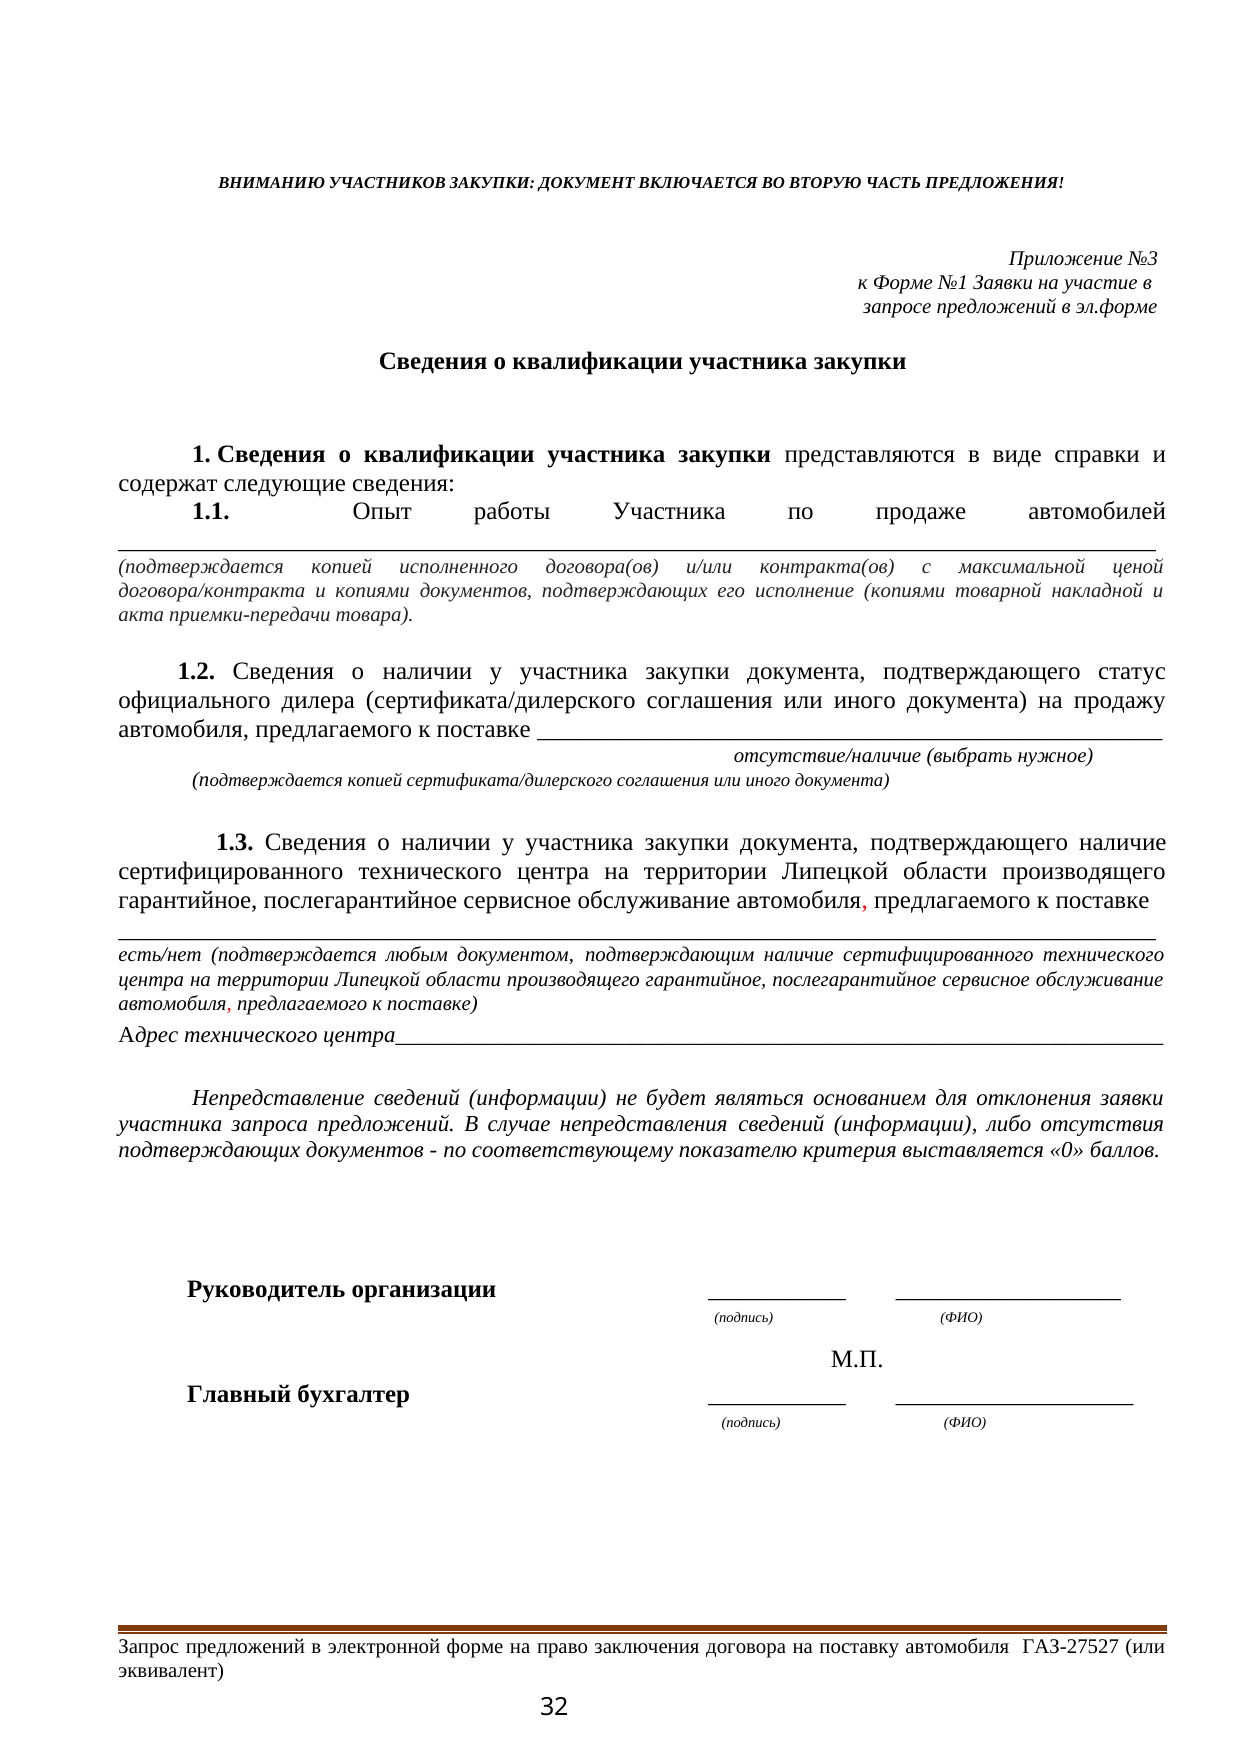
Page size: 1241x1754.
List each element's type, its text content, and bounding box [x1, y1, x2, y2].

text 1. Сведения о квалификации участника закупки представляются в виде справки и содержат следующие сведения: [118, 439, 1167, 496]
text 1.2. Сведения о наличии у участника закупки документа, подтверждающего статус официального дилера (сертификата/дилерского соглашения или иного документа) на продажу автомобиля, предлагаемого к поставке __________________________________________________ [118, 656, 1167, 743]
text отсутствие/наличие (выбрать нужное) [118, 743, 1167, 767]
text есть/нет (подтверждается любым документом, подтверждающим наличие сертифицированного технического центра на территории Липецкой области производящего гарантийное, послегарантийное сервисное обслуживание автомобиля, предлагаемого к поставке) [118, 942, 1167, 1014]
text Адрес технического центра___________________________________________________________________ [118, 1021, 1167, 1047]
text М.П. [118, 1344, 1167, 1373]
text к Форме №1 Заявки на участие в [118, 269, 1167, 294]
text (подпись) (ФИО) [561, 1309, 1167, 1338]
text Руководитель организации ___________ __________________ [118, 1274, 1167, 1303]
text Непредставление сведений (информации) не будет являться основанием для отклонения заявки участника запроса предложений. В случае непредставления сведений (информации), либо отсутствия подтверждающих документов - по соответствующему показателю критерия выставляется «0» баллов. [118, 1084, 1167, 1163]
text Приложение №3 [118, 246, 1167, 269]
text 1.3. Сведения о наличии у участника закупки документа, подтверждающего наличие сертифицированного технического центра на территории Липецкой области производящего гарантийное, послегарантийное сервисное обслуживание автомобиля, предлагаемого к поставке [118, 827, 1167, 914]
text ВНИМАНИЮ УЧАСТНИКОВ ЗАКУПКИ: ДОКУМЕНТ ВКЛЮЧАЕТСЯ ВО ВТОРУЮ ЧАСТЬ ПРЕДЛОЖЕНИЯ! [118, 173, 1167, 192]
text (подпись) (ФИО) [561, 1414, 1167, 1443]
text запросе предложений в эл.форме [118, 294, 1167, 318]
text (подтверждается копией сертификата/дилерского соглашения или иного документа) [118, 767, 1167, 791]
text Главный бухгалтер ___________ ___________________ [118, 1379, 1167, 1408]
text (подтверждается копией исполненного договора(ов) и/или контракта(ов) с максимальной ценой договора/контракта и копиями документов, подтверждающих его исполнение (копиями товарной накладной и акта приемки-передачи товара). [118, 554, 1167, 626]
text Сведения о квалификации участника закупки [118, 346, 1167, 375]
text 1.1. Опыт работы Участника по продаже автомобилей ___________________________________________________________________________________ [118, 496, 1167, 554]
text ___________________________________________________________________________________ [118, 914, 1167, 942]
